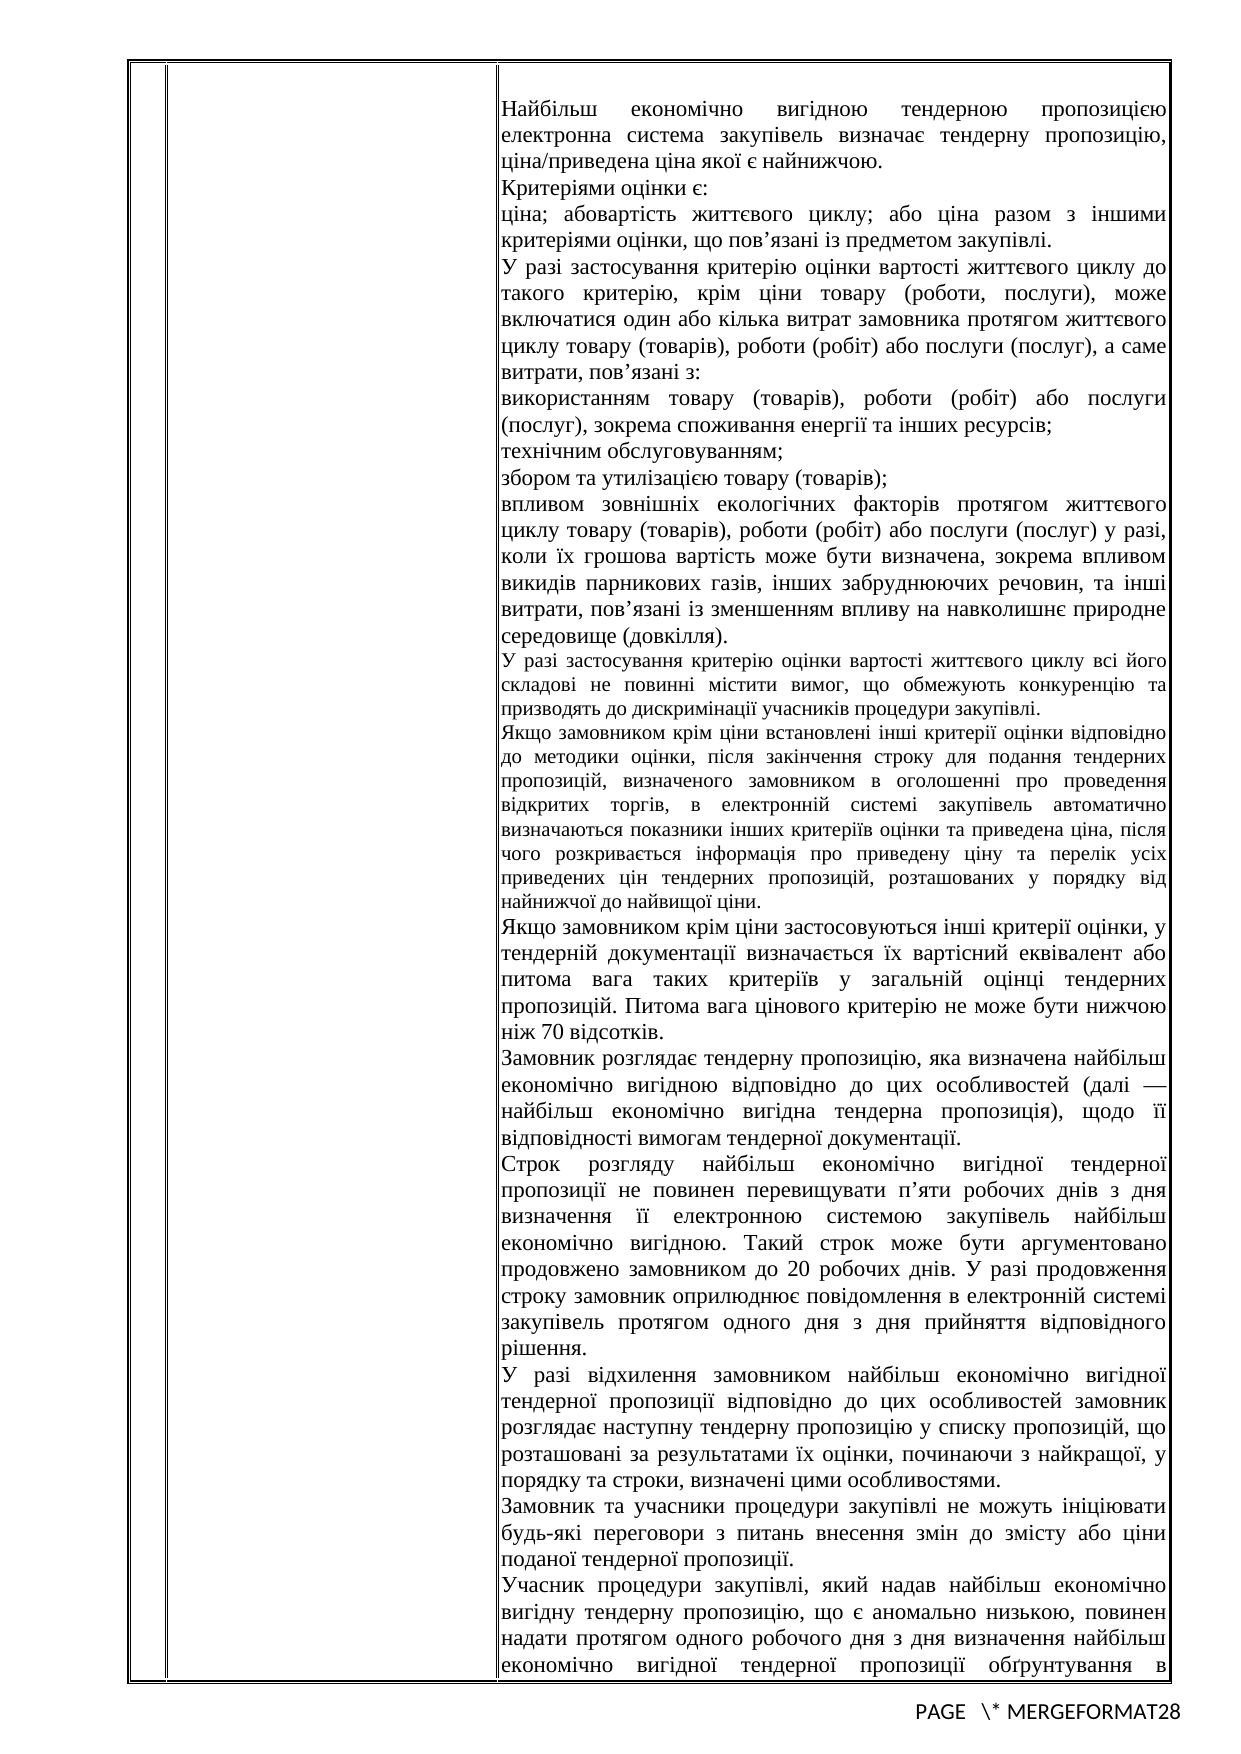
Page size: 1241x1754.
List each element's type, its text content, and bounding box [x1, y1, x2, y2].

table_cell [167, 63, 498, 1680]
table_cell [498, 63, 1169, 1680]
table_cell 1 [131, 63, 167, 1680]
